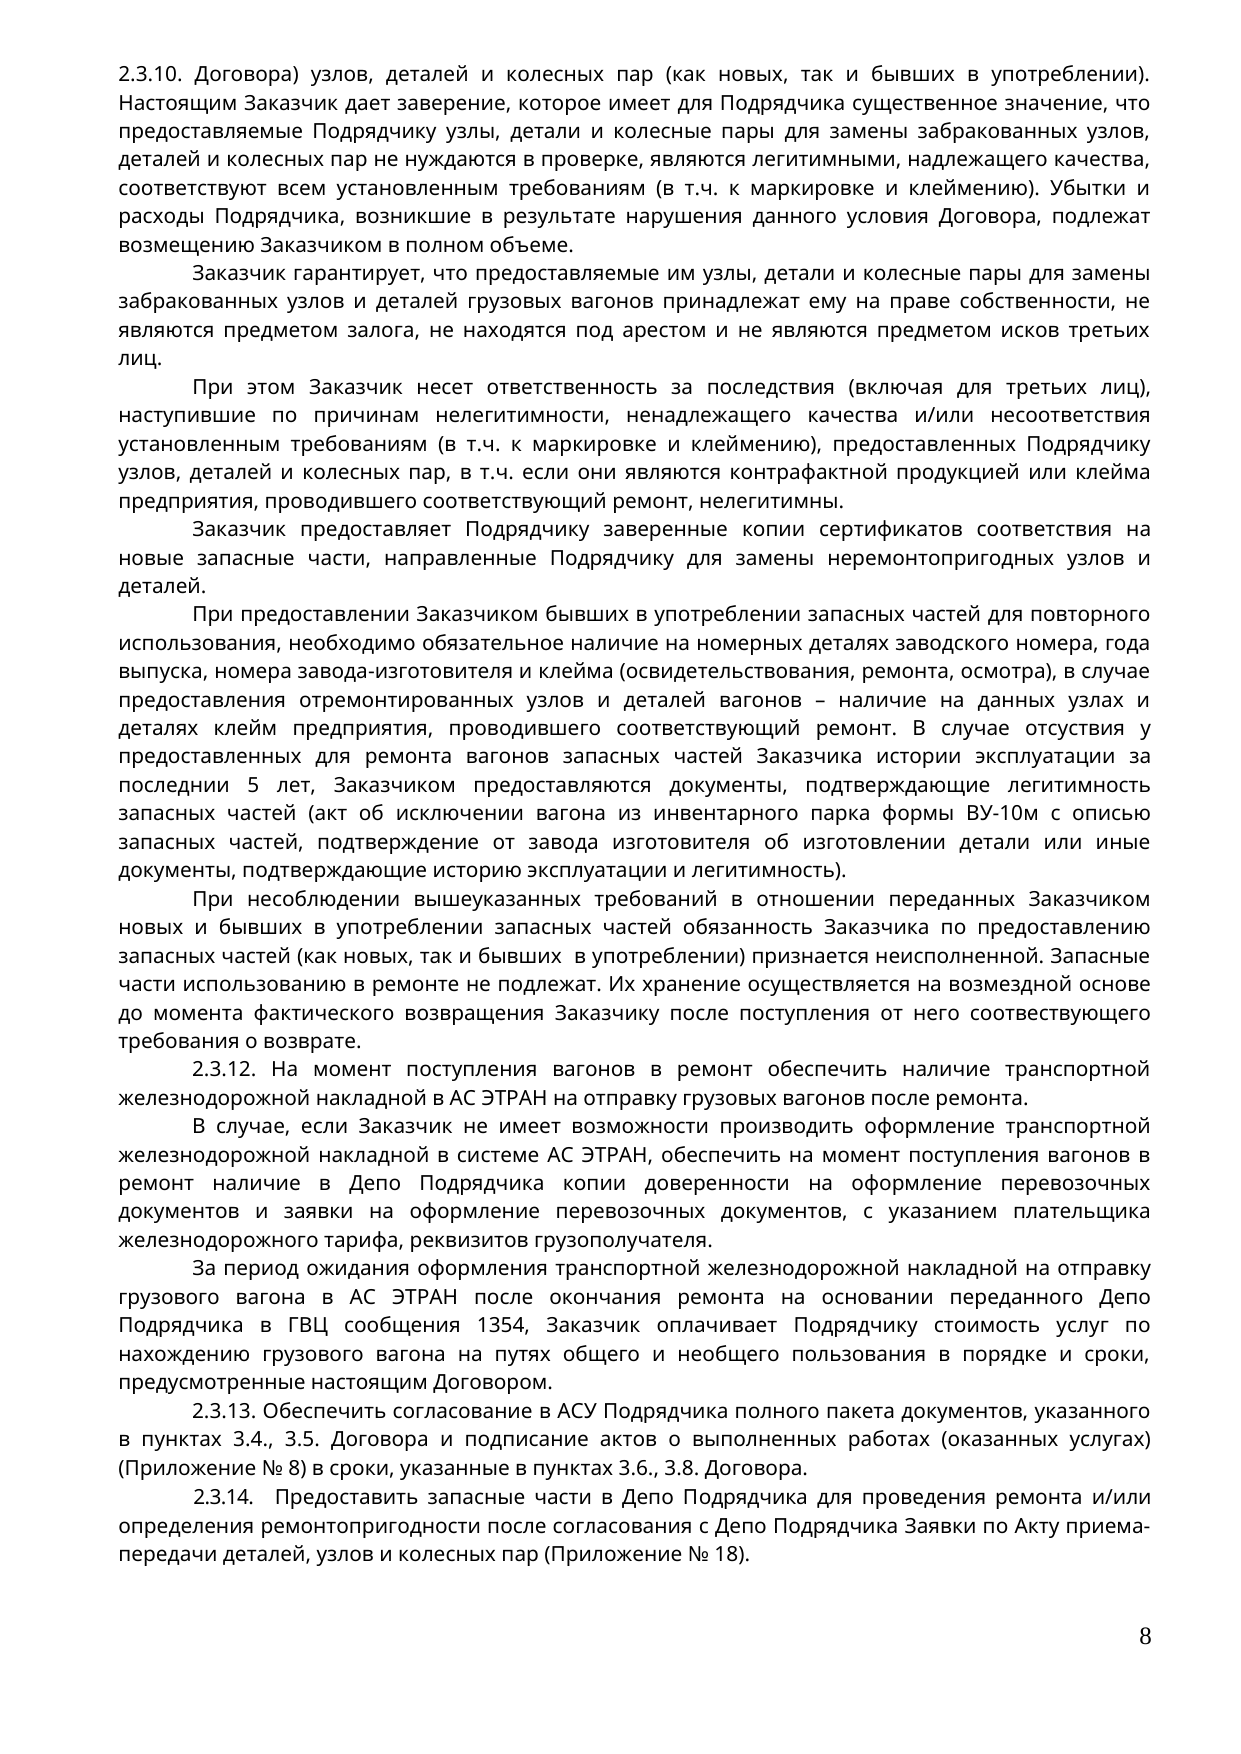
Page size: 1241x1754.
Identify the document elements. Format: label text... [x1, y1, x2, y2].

text В случае, если Заказчик не имеет возможности производить оформление транспортной железнодорожной накладной в системе АС ЭТРАН, обеспечить на момент поступления вагонов в ремонт наличие в Депо Подрядчика копии доверенности на оформление перевозочных документов и заявки на оформление перевозочных документов, с указанием плательщика железнодорожного тарифа, реквизитов грузополучателя. [118, 1111, 1152, 1253]
text 2.3.12. На момент поступления вагонов в ремонт обеспечить наличие транспортной железнодорожной накладной в АС ЭТРАН на отправку грузовых вагонов после ремонта. [118, 1054, 1152, 1111]
text Заказчик гарантирует, что предоставляемые им узлы, детали и колесные пары для замены забракованных узлов и деталей грузовых вагонов принадлежат ему на праве собственности, не являются предметом залога, не находятся под арестом и не являются предметом исков третьих лиц. [118, 258, 1152, 372]
text 2.3.14. Предоставить запасные части в Депо Подрядчика для проведения ремонта и/или определения ремонтопригодности после согласования с Депо Подрядчика Заявки по Акту приема-передачи деталей, узлов и колесных пар (Приложение № 18). [118, 1482, 1152, 1568]
text За период ожидания оформления транспортной железнодорожной накладной на отправку грузового вагона в АС ЭТРАН после окончания ремонта на основании переданного Депо Подрядчика в ГВЦ сообщения 1354, Заказчик оплачивает Подрядчику стоимость услуг по нахождению грузового вагона на путях общего и необщего пользования в порядке и сроки, предусмотренные настоящим Договором. [118, 1253, 1152, 1396]
text Заказчик предоставляет Подрядчику заверенные копии сертификатов соответствия на новые запасные части, направленные Подрядчику для замены неремонтопригодных узлов и деталей. [118, 514, 1152, 599]
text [118, 59, 1152, 258]
text 2.3.13. Обеспечить согласование в АСУ Подрядчика полного пакета документов, указанного в пунктах 3.4., 3.5. Договора и подписание актов о выполненных работах (оказанных услугах) (Приложение № 8) в сроки, указанные в пунктах 3.6., 3.8. Договора. [118, 1396, 1152, 1481]
text При несоблюдении вышеуказанных требований в отношении переданных Заказчиком новых и бывших в употреблении запасных частей обязанность Заказчика по предоставлению запасных частей (как новых, так и бывших в употреблении) признается неисполненной. Запасные части использованию в ремонте не подлежат. Их хранение осуществляется на возмездной основе до момента фактического возвращения Заказчику после поступления от него соотвествующего требования о возврате. [118, 884, 1152, 1054]
text При этом Заказчик несет ответственность за последствия (включая для третьих лиц), наступившие по причинам нелегитимности, ненадлежащего качества и/или несоответствия установленным требованиям (в т.ч. к маркировке и клеймению), предоставленных Подрядчику узлов, деталей и колесных пар, в т.ч. если они являются контрафактной продукцией или клейма предприятия, проводившего соответствующий ремонт, нелегитимны. [118, 372, 1152, 514]
text При предоставлении Заказчиком бывших в употреблении запасных частей для повторного использования, необходимо обязательное наличие на номерных деталях заводского номера, года выпуска, номера завода-изготовителя и клейма (освидетельствования, ремонта, осмотра), в случае предоставления отремонтированных узлов и деталей вагонов – наличие на данных узлах и деталях клейм предприятия, проводившего соответствующий ремонт. В случае отсуствия у предоставленных для ремонта вагонов запасных частей Заказчика истории эксплуатации за последнии 5 лет, Заказчиком предоставляются документы, подтверждающие легитимность запасных частей (акт об исключении вагона из инвентарного парка формы ВУ-10м с описью запасных частей, подтверждение от завода изготовителя об изготовлении детали или иные документы, подтверждающие историю эксплуатации и легитимность). [118, 599, 1152, 884]
